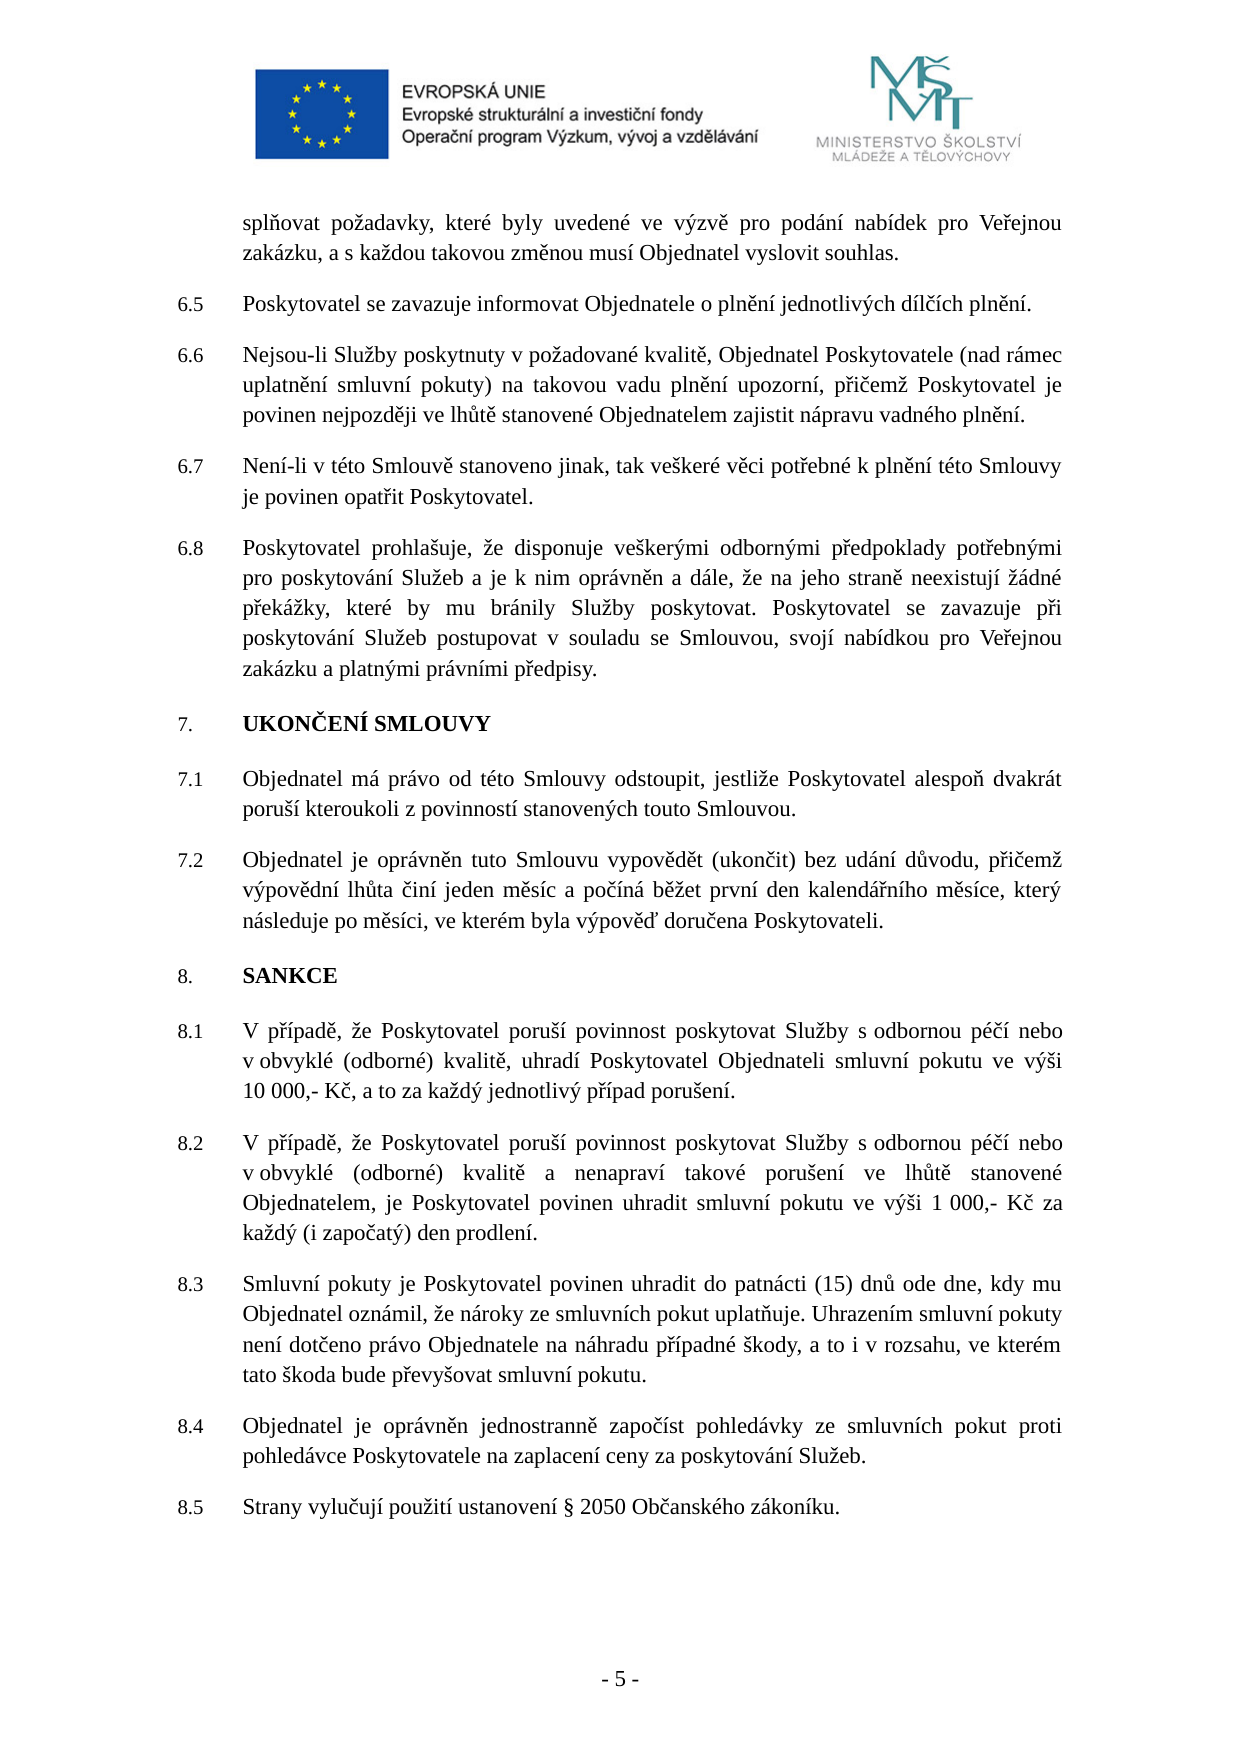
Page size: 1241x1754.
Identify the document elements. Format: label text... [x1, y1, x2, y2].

subtitle V případě, že Poskytovatel poruší povinnost poskytovat Služby s odbornou péčí nebo v obvyklé (odborné) kvalitě a nenapraví takové porušení ve lhůtě stanovené Objednatelem, je Poskytovatel povinen uhradit smluvní pokutu ve výši 1 000,- Kč za každý (i započatý) den prodlení. [177, 1128, 1063, 1246]
subtitle Objednatel má právo od této Smlouvy odstoupit, jestliže Poskytovatel alespoň dvakrát poruší kteroukoli z povinností stanovených touto Smlouvou. [177, 765, 1063, 822]
subtitle Poskytovatel se zavazuje informovat Objednatele o plnění jednotlivých dílčích plnění. [177, 290, 1063, 316]
subtitle Smluvní pokuty je Poskytovatel povinen uhradit do patnácti (15) dnů ode dne, kdy mu Objednatel oznámil, že nároky ze smluvních pokut uplatňuje. Uhrazením smluvní pokuty není dotčeno právo Objednatele na náhradu případné škody, a to i v rozsahu, ve kterém tato škoda bude převyšovat smluvní pokutu. [177, 1270, 1063, 1387]
subtitle Nejsou-li Služby poskytnuty v požadované kvalitě, Objednatel Poskytovatele (nad rámec uplatnění smluvní pokuty) na takovou vadu plnění upozorní, přičemž Poskytovatel je povinen nejpozději ve lhůtě stanovené Objednatelem zajistit nápravu vadného plnění. [177, 341, 1063, 428]
subtitle Není-li v této Smlouvě stanoveno jinak, tak veškeré věci potřebné k plnění této Smlouvy je povinen opatřit Poskytovatel. [177, 452, 1063, 509]
subtitle Poskytovatel prohlašuje, že disponuje veškerými odbornými předpoklady potřebnými pro poskytování Služeb a je k nim oprávněn a dále, že na jeho straně neexistují žádné překážky, které by mu bránily Služby poskytovat. Poskytovatel se zavazuje při poskytování Služeb postupovat v souladu se Smlouvou, svojí nabídkou pro Veřejnou zakázku a platnými právními předpisy. [177, 534, 1063, 681]
subtitle Objednatel je oprávněn jednostranně započíst pohledávky ze smluvních pokut proti pohledávce Poskytovatele na zaplacení ceny za poskytování Služeb. [177, 1412, 1063, 1468]
subtitle V případě, že Poskytovatel poruší povinnost poskytovat Služby s odbornou péčí nebo v obvyklé (odborné) kvalitě, uhradí Poskytovatel Objednateli smluvní pokutu ve výši 10 000,- Kč, a to za každý jednotlivý případ porušení. [177, 1017, 1063, 1104]
subtitle ukončení smlouvy [177, 710, 1063, 736]
subtitle Strany vylučují použití ustanovení § 2050 Občanského zákoníku. [177, 1493, 1063, 1519]
picture [237, 46, 1038, 181]
subtitle sankce [177, 962, 1063, 988]
subtitle Objednatel je oprávněn tuto Smlouvu vypovědět (ukončit) bez udání důvodu, přičemž výpovědní lhůta činí jeden měsíc a počíná běžet první den kalendářního měsíce, který následuje po měsíci, ve kterém byla výpověď doručena Poskytovateli. [177, 846, 1063, 933]
